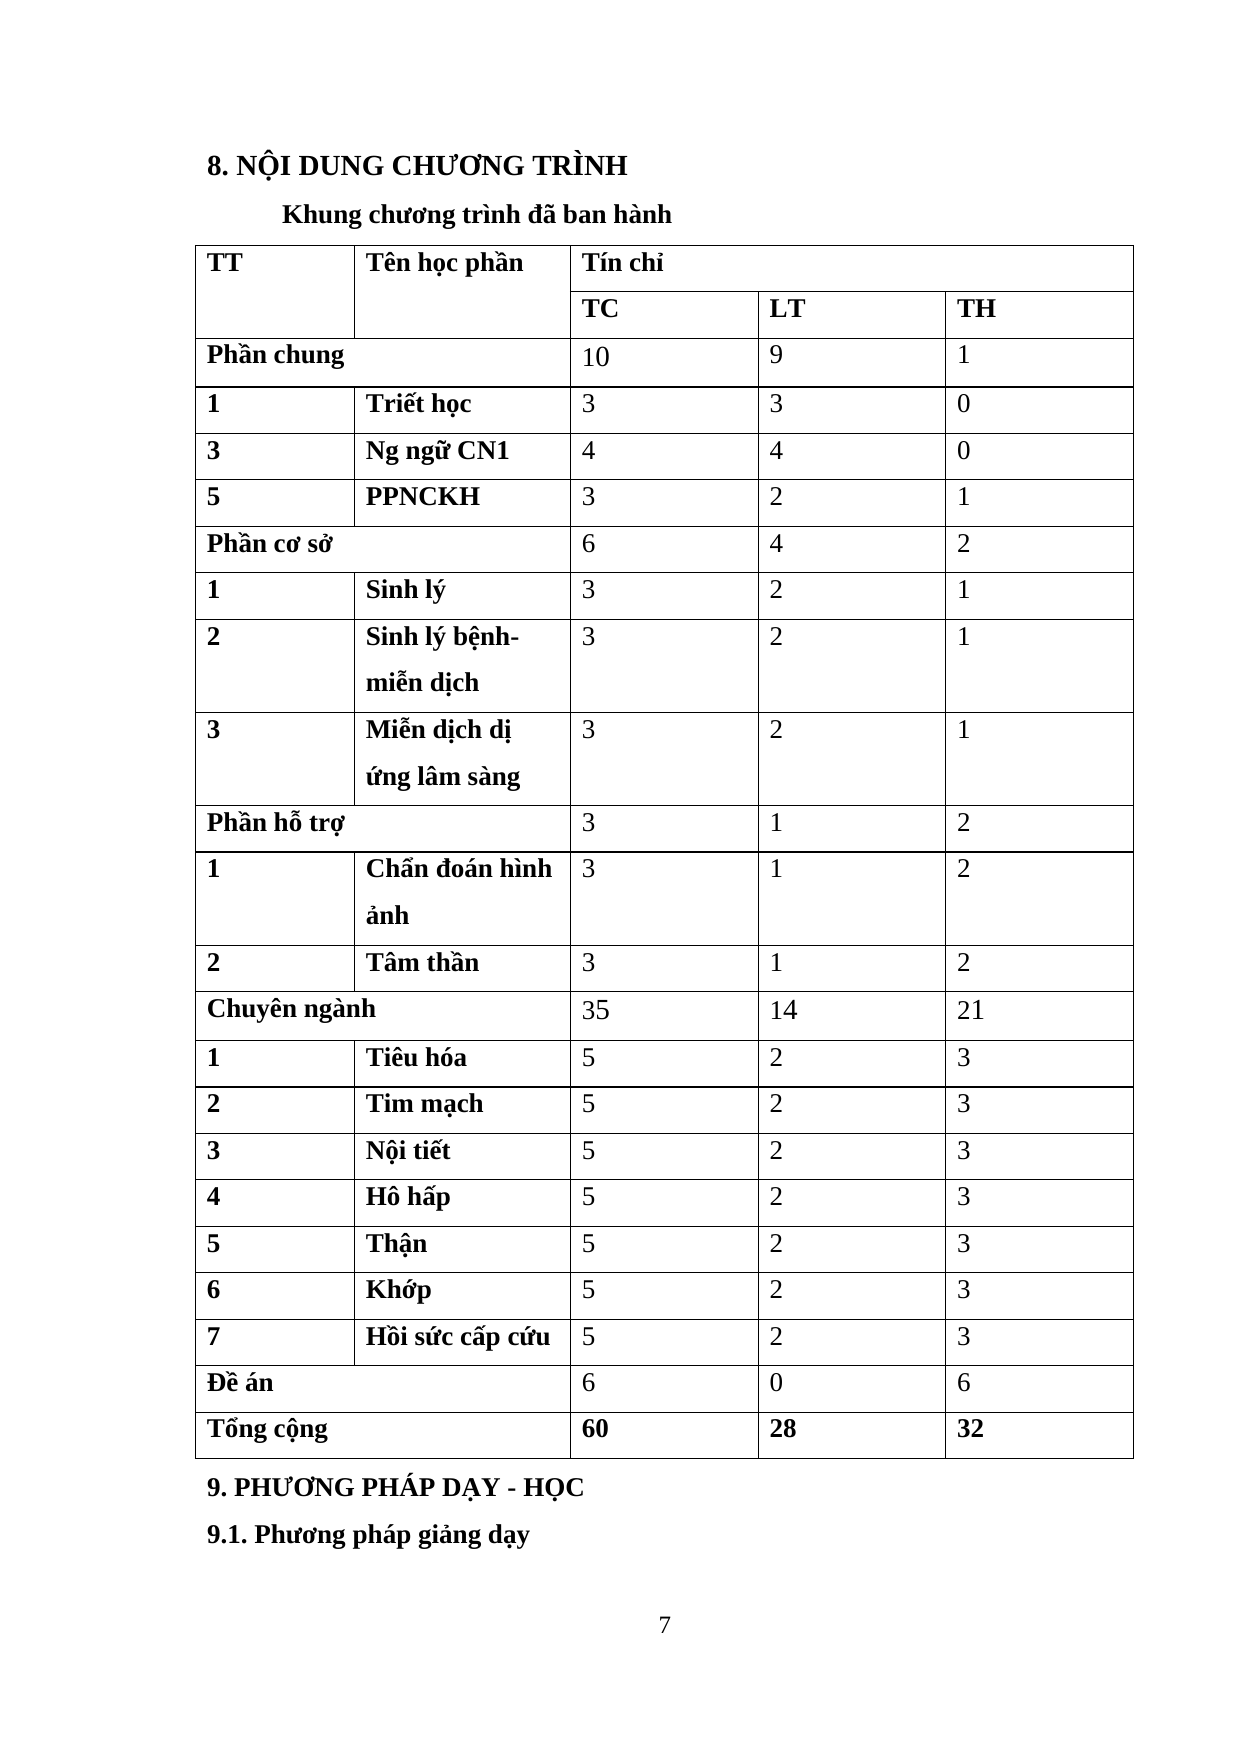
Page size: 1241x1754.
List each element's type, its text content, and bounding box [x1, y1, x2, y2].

table_cell 2 [759, 1273, 945, 1319]
table_cell Phần cơ sở [196, 527, 570, 572]
table_cell 2 [946, 853, 1133, 944]
table_cell Phần hỗ trợ [196, 806, 570, 851]
table_cell Hồi sức cấp cứu [355, 1320, 570, 1365]
table_cell 3 [196, 713, 354, 805]
table_cell 3 [571, 713, 758, 805]
table_cell 2 [946, 527, 1133, 572]
table_cell 5 [571, 1041, 758, 1086]
table_cell 1 [196, 388, 354, 433]
table_cell 1 [946, 573, 1133, 619]
table_cell Tim mạch [355, 1088, 570, 1133]
table_cell Miễn dịch dị ứng lâm sàng [355, 713, 570, 805]
table_cell 1 [946, 620, 1133, 712]
table_cell 3 [571, 573, 758, 619]
table_cell 3 [946, 1273, 1133, 1319]
table_cell 3 [946, 1320, 1133, 1365]
table_cell 5 [571, 1273, 758, 1319]
table_cell 3 [196, 1134, 354, 1179]
table_cell Tổng cộng [196, 1413, 570, 1458]
table_cell 5 [196, 1227, 354, 1272]
text Khung chương trình đã ban hành [207, 198, 1122, 229]
table_cell Triết học [355, 388, 570, 433]
table_cell 6 [196, 1273, 354, 1319]
text 9.1. Phương pháp giảng dạy [207, 1518, 1122, 1549]
text 9. PHƯƠNG PHÁP DẠY - HỌC [207, 1472, 1122, 1503]
table_cell Thận [355, 1227, 570, 1272]
table_cell PPNCKH [355, 480, 570, 526]
table_cell 14 [759, 992, 945, 1040]
table_cell 2 [759, 1088, 945, 1133]
table_cell 5 [571, 1320, 758, 1365]
text 8. NỘI DUNG CHƯƠNG TRÌNH [207, 148, 1122, 181]
table_cell 4 [759, 434, 945, 479]
table_cell 1 [759, 853, 945, 944]
table_cell 2 [759, 480, 945, 526]
table_cell 5 [196, 480, 354, 526]
table_cell 2 [759, 1320, 945, 1365]
table_cell 0 [946, 434, 1133, 479]
table_cell Tiêu hóa [355, 1041, 570, 1086]
table_cell Ng ngữ CN1 [355, 434, 570, 479]
table_cell 9 [759, 339, 945, 386]
table_cell 7 [196, 1320, 354, 1365]
table_cell 2 [946, 806, 1133, 851]
table_cell 2 [946, 946, 1133, 991]
table_cell 0 [946, 388, 1133, 433]
table_cell LT [759, 292, 945, 338]
table_cell 3 [571, 853, 758, 944]
table_header Tên học phần [355, 246, 570, 338]
table_cell 5 [571, 1134, 758, 1179]
table_cell Hô hấp [355, 1180, 570, 1226]
table_cell 3 [946, 1227, 1133, 1272]
table_cell 0 [759, 1366, 945, 1412]
table_cell 2 [759, 1041, 945, 1086]
table_cell Chẩn đoán hình ảnh [355, 853, 570, 944]
table_cell 3 [571, 946, 758, 991]
table_cell Khớp [355, 1273, 570, 1319]
table_cell 6 [946, 1366, 1133, 1412]
table_cell 3 [571, 806, 758, 851]
table_cell 6 [571, 1366, 758, 1412]
table_cell 1 [946, 339, 1133, 386]
table_header TT [196, 246, 354, 338]
table_cell Sinh lý bệnh-miễn dịch [355, 620, 570, 712]
table_cell 3 [946, 1041, 1133, 1086]
table_cell 2 [759, 713, 945, 805]
table_cell 4 [571, 434, 758, 479]
table_cell 3 [571, 480, 758, 526]
table_cell 1 [196, 853, 354, 944]
table_cell Tâm thần [355, 946, 570, 991]
table_cell TC [571, 292, 758, 338]
table_cell Nội tiết [355, 1134, 570, 1179]
table_cell 3 [196, 434, 354, 479]
table_cell 2 [759, 573, 945, 619]
table_cell 1 [196, 573, 354, 619]
table_cell 21 [946, 992, 1133, 1040]
table_cell 1 [759, 946, 945, 991]
table_cell 3 [946, 1088, 1133, 1133]
table_cell TH [946, 292, 1133, 338]
table_cell 2 [196, 1088, 354, 1133]
table_cell Đề án [196, 1366, 570, 1412]
table_cell 3 [946, 1134, 1133, 1179]
table_cell 2 [196, 620, 354, 712]
table_cell 3 [571, 388, 758, 433]
table_cell 1 [196, 1041, 354, 1086]
table_cell 1 [946, 480, 1133, 526]
table_cell Sinh lý [355, 573, 570, 619]
table_cell 4 [759, 527, 945, 572]
table_cell 35 [571, 992, 758, 1040]
table_cell 6 [571, 527, 758, 572]
table_cell 2 [759, 1180, 945, 1226]
table_cell 10 [571, 339, 758, 386]
table_header Tín chỉ [571, 246, 1133, 291]
table_cell 1 [759, 806, 945, 851]
table_cell 32 [946, 1413, 1133, 1458]
table_cell Phần chung [196, 339, 570, 386]
table_cell 3 [759, 388, 945, 433]
table_cell 28 [759, 1413, 945, 1458]
table_cell 5 [571, 1227, 758, 1272]
table_cell 1 [946, 713, 1133, 805]
table_cell 3 [946, 1180, 1133, 1226]
table_cell 2 [759, 1227, 945, 1272]
table_cell 3 [571, 620, 758, 712]
table_cell 60 [571, 1413, 758, 1458]
table_cell Chuyên ngành [196, 992, 570, 1040]
table_cell 5 [571, 1180, 758, 1226]
table_cell 5 [571, 1088, 758, 1133]
table_cell 2 [759, 620, 945, 712]
table_cell 2 [759, 1134, 945, 1179]
table_cell 4 [196, 1180, 354, 1226]
table_cell 2 [196, 946, 354, 991]
